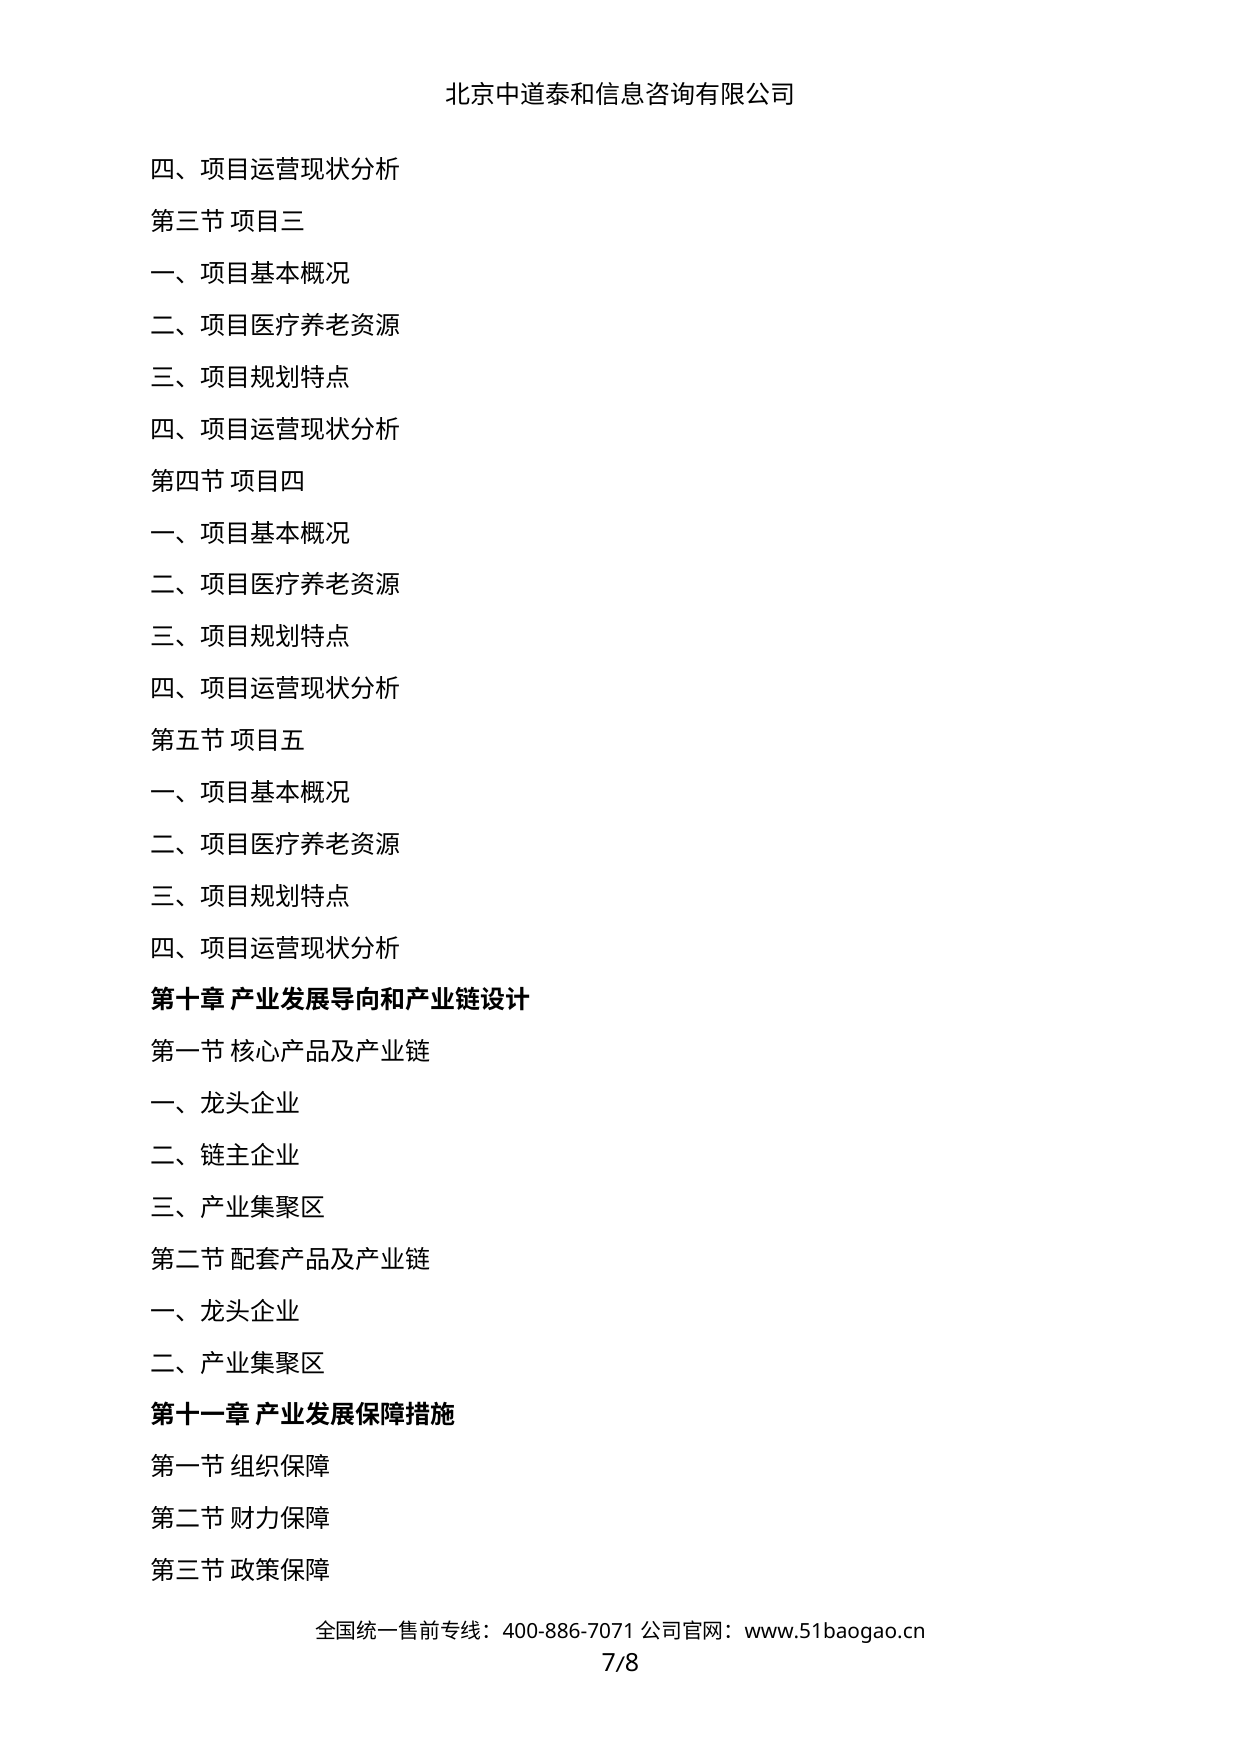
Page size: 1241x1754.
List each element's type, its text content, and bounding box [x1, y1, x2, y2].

text 四、项目运营现状分析 [150, 669, 1090, 705]
text 第三节 项目三 [150, 202, 1090, 238]
text 第二节 财力保障 [150, 1499, 1090, 1535]
text 第四节 项目四 [150, 461, 1090, 497]
text 四、项目运营现状分析 [150, 150, 1090, 186]
text 第十章 产业发展导向和产业链设计 [150, 980, 1090, 1016]
text 一、龙头企业 [150, 1084, 1090, 1120]
text 第二节 配套产品及产业链 [150, 1239, 1090, 1276]
text 二、链主企业 [150, 1136, 1090, 1172]
text 一、项目基本概况 [150, 772, 1090, 809]
text 二、项目医疗养老资源 [150, 565, 1090, 601]
text 二、项目医疗养老资源 [150, 824, 1090, 861]
text 四、项目运营现状分析 [150, 409, 1090, 446]
text 三、产业集聚区 [150, 1187, 1090, 1224]
text 第三节 政策保障 [150, 1551, 1090, 1587]
text 第十一章 产业发展保障措施 [150, 1395, 1090, 1431]
text 三、项目规划特点 [150, 357, 1090, 394]
text 一、项目基本概况 [150, 254, 1090, 290]
text 三、项目规划特点 [150, 876, 1090, 912]
text 三、项目规划特点 [150, 617, 1090, 653]
text 二、产业集聚区 [150, 1343, 1090, 1379]
text 四、项目运营现状分析 [150, 928, 1090, 964]
text 二、项目医疗养老资源 [150, 306, 1090, 342]
text 一、龙头企业 [150, 1291, 1090, 1327]
text 第一节 组织保障 [150, 1447, 1090, 1483]
text 第一节 核心产品及产业链 [150, 1032, 1090, 1068]
text 一、项目基本概况 [150, 513, 1090, 549]
text 第五节 项目五 [150, 721, 1090, 757]
